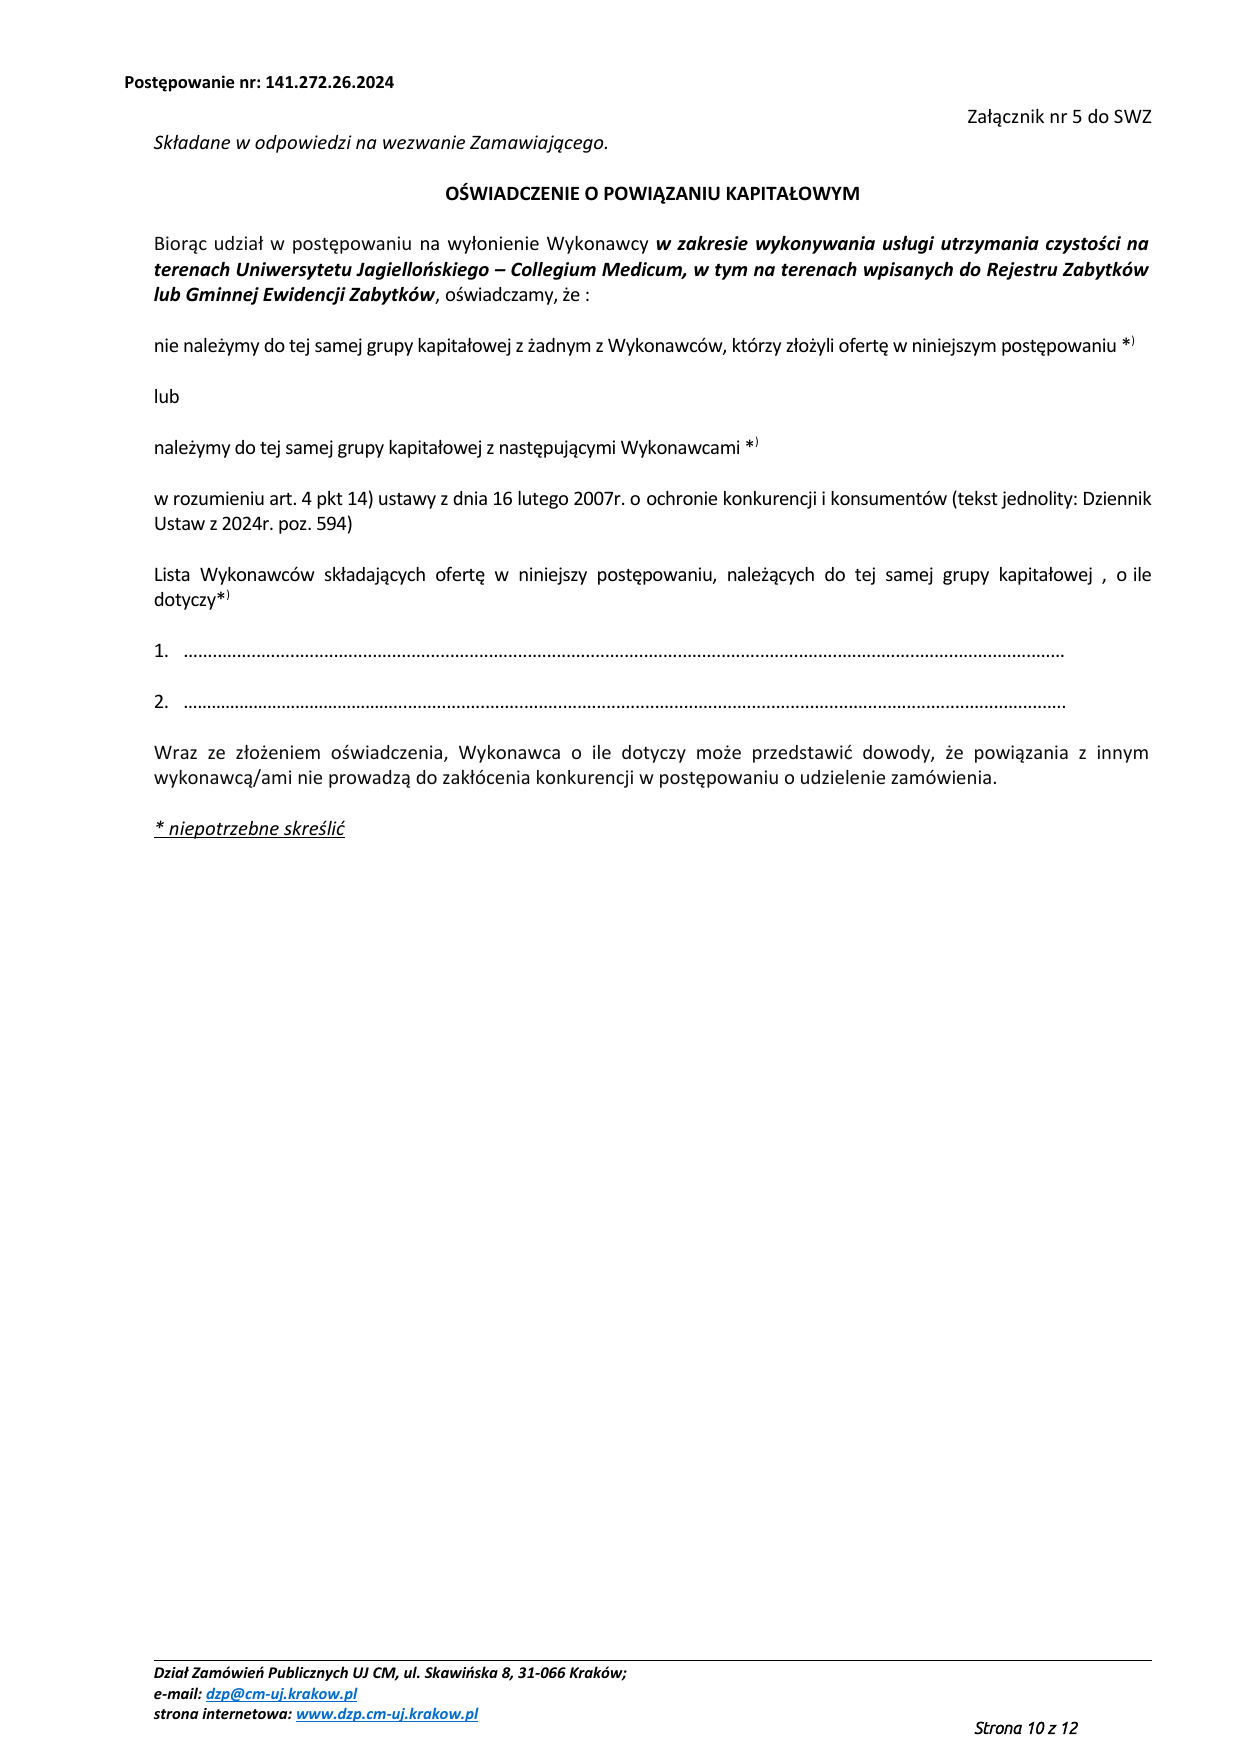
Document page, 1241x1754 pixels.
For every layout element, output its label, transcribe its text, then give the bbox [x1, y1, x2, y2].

text OŚWIADCZENIE O POWIĄZANIU KAPITAŁOWYM [154, 180, 1152, 205]
text * niepotrzebne skreślić [154, 815, 1152, 841]
text Składane w odpowiedzi na wezwanie Zamawiającego. [154, 129, 1152, 154]
text należymy do tej samej grupy kapitałowej z następującymi Wykonawcami *) [154, 434, 1152, 459]
text Załącznik nr 5 do SWZ [154, 103, 1152, 129]
text w rozumieniu art. 4 pkt 14) ustawy z dnia 16 lutego 2007r. o ochronie konkurencji i konsumentów (tekst jednolity: Dziennik Ustaw z 2024r. poz. 594) [154, 485, 1152, 536]
list ………………………………………........................................................................................................................................... [154, 688, 1152, 713]
list ...................................................................................................................................................................................... [154, 637, 1152, 663]
text Wraz ze złożeniem oświadczenia, Wykonawca o ile dotyczy może przedstawić dowody, że powiązania z innym wykonawcą/ami nie prowadzą do zakłócenia konkurencji w postępowaniu o udzielenie zamówienia. [154, 739, 1152, 790]
text lub [154, 383, 1152, 408]
text Lista Wykonawców składających ofertę w niniejszy postępowaniu, należących do tej samej grupy kapitałowej , o ile dotyczy*) [154, 561, 1152, 612]
text nie należymy do tej samej grupy kapitałowej z żadnym z Wykonawców, którzy złożyli ofertę w niniejszym postępowaniu *) [154, 332, 1152, 358]
list Biorąc udział w postępowaniu na wyłonienie Wykonawcy w zakresie wykonywania usługi utrzymania czystości na terenach Uniwersytetu Jagiellońskiego – Collegium Medicum, w tym na terenach wpisanych do Rejestru Zabytków lub Gminnej Ewidencji Zabytków, oświadczamy, że : [154, 231, 1152, 307]
